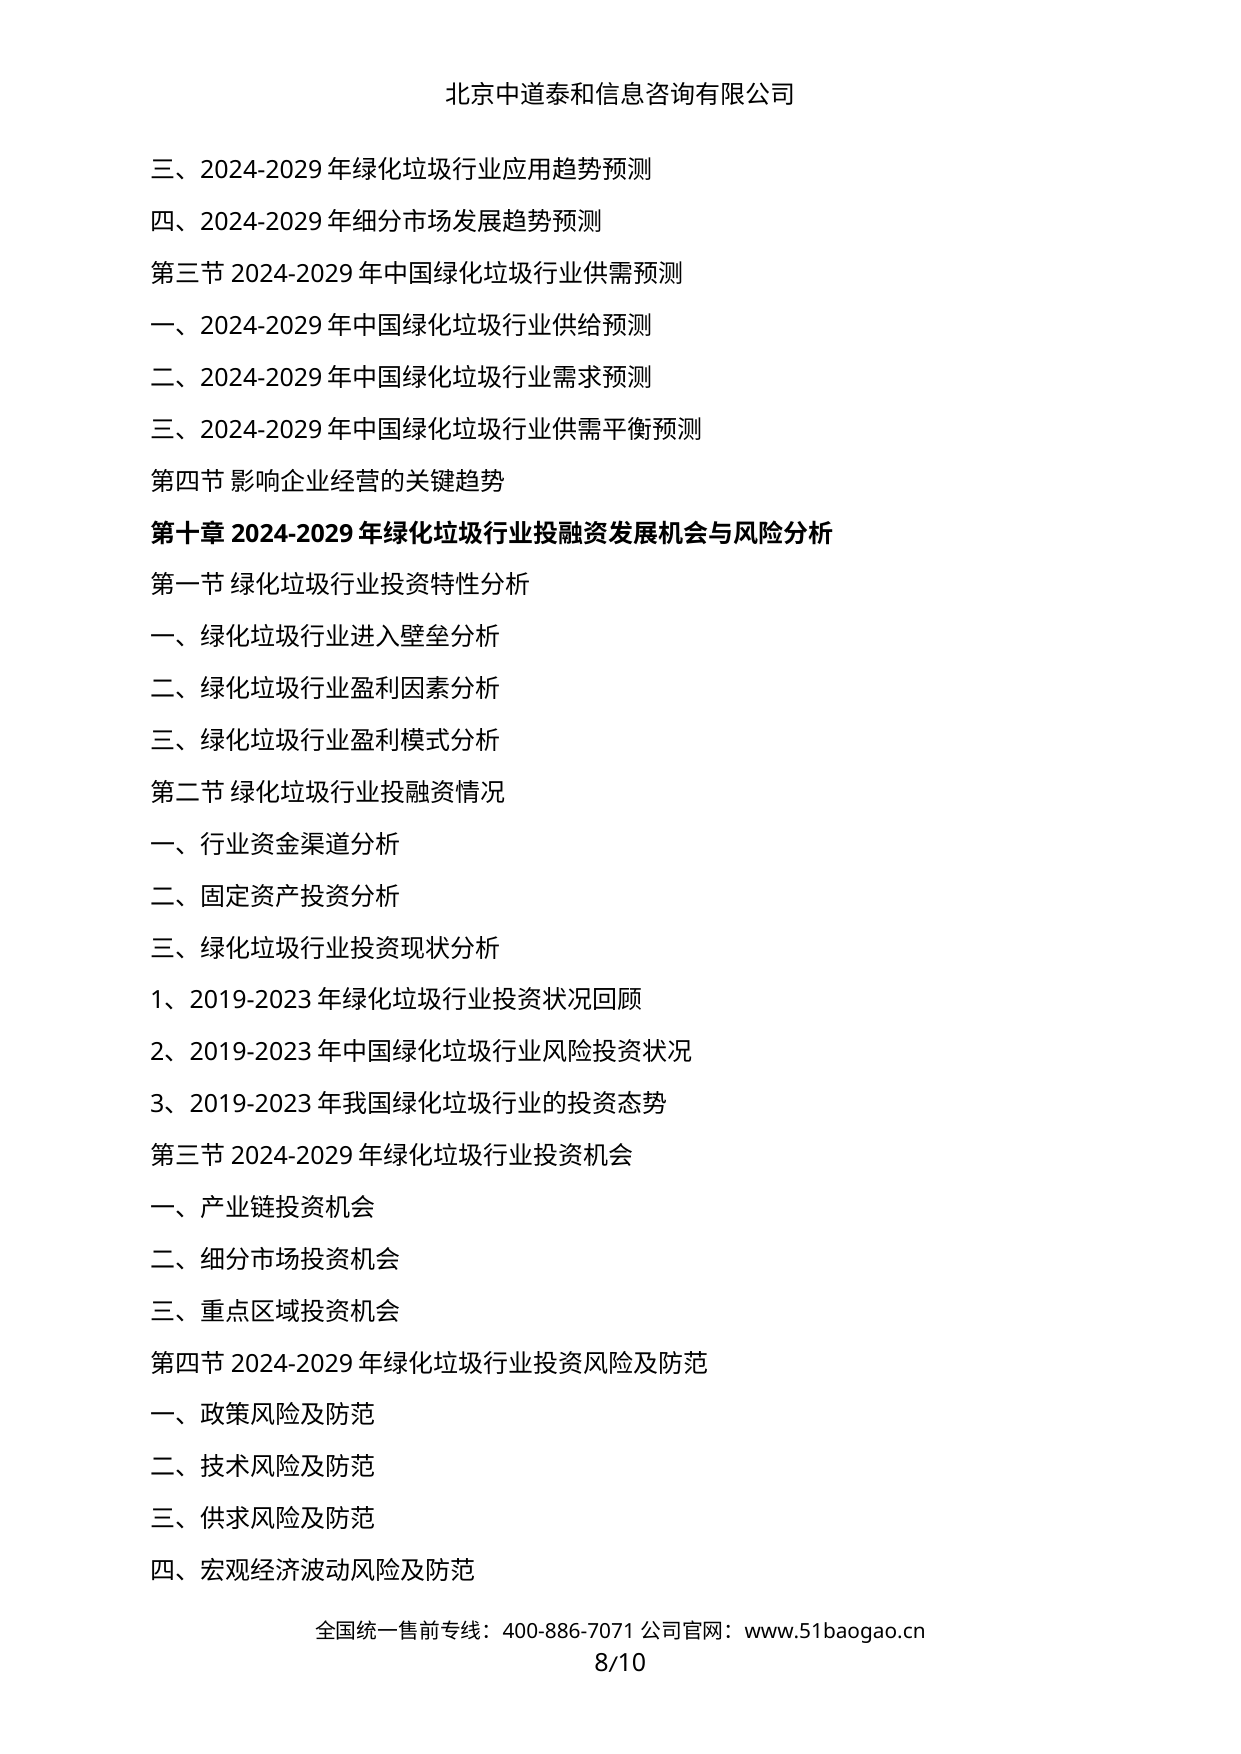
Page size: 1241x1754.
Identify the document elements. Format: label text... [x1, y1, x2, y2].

text 三、绿化垃圾行业投资现状分析 [150, 928, 1090, 964]
text 3、2019-2023年我国绿化垃圾行业的投资态势 [150, 1084, 1090, 1120]
text 一、绿化垃圾行业进入壁垒分析 [150, 617, 1090, 653]
text 二、技术风险及防范 [150, 1447, 1090, 1483]
text 三、重点区域投资机会 [150, 1291, 1090, 1327]
text 2、2019-2023年中国绿化垃圾行业风险投资状况 [150, 1032, 1090, 1068]
text 1、2019-2023年绿化垃圾行业投资状况回顾 [150, 980, 1090, 1016]
text 第四节 影响企业经营的关键趋势 [150, 461, 1090, 497]
text 三、2024-2029年绿化垃圾行业应用趋势预测 [150, 150, 1090, 186]
text 二、绿化垃圾行业盈利因素分析 [150, 669, 1090, 705]
text 第二节 绿化垃圾行业投融资情况 [150, 772, 1090, 809]
text 四、宏观经济波动风险及防范 [150, 1551, 1090, 1587]
text 第十章 2024-2029年绿化垃圾行业投融资发展机会与风险分析 [150, 513, 1090, 549]
text 一、产业链投资机会 [150, 1187, 1090, 1224]
text 二、细分市场投资机会 [150, 1239, 1090, 1276]
text 三、供求风险及防范 [150, 1499, 1090, 1535]
text 一、2024-2029年中国绿化垃圾行业供给预测 [150, 306, 1090, 342]
text 第四节 2024-2029年绿化垃圾行业投资风险及防范 [150, 1343, 1090, 1379]
text 一、政策风险及防范 [150, 1395, 1090, 1431]
text 三、2024-2029年中国绿化垃圾行业供需平衡预测 [150, 409, 1090, 446]
text 第一节 绿化垃圾行业投资特性分析 [150, 565, 1090, 601]
text 一、行业资金渠道分析 [150, 824, 1090, 861]
text 四、2024-2029年细分市场发展趋势预测 [150, 202, 1090, 238]
text 第三节 2024-2029年中国绿化垃圾行业供需预测 [150, 254, 1090, 290]
text 第三节 2024-2029年绿化垃圾行业投资机会 [150, 1136, 1090, 1172]
text 三、绿化垃圾行业盈利模式分析 [150, 721, 1090, 757]
text 二、固定资产投资分析 [150, 876, 1090, 912]
text 二、2024-2029年中国绿化垃圾行业需求预测 [150, 357, 1090, 394]
